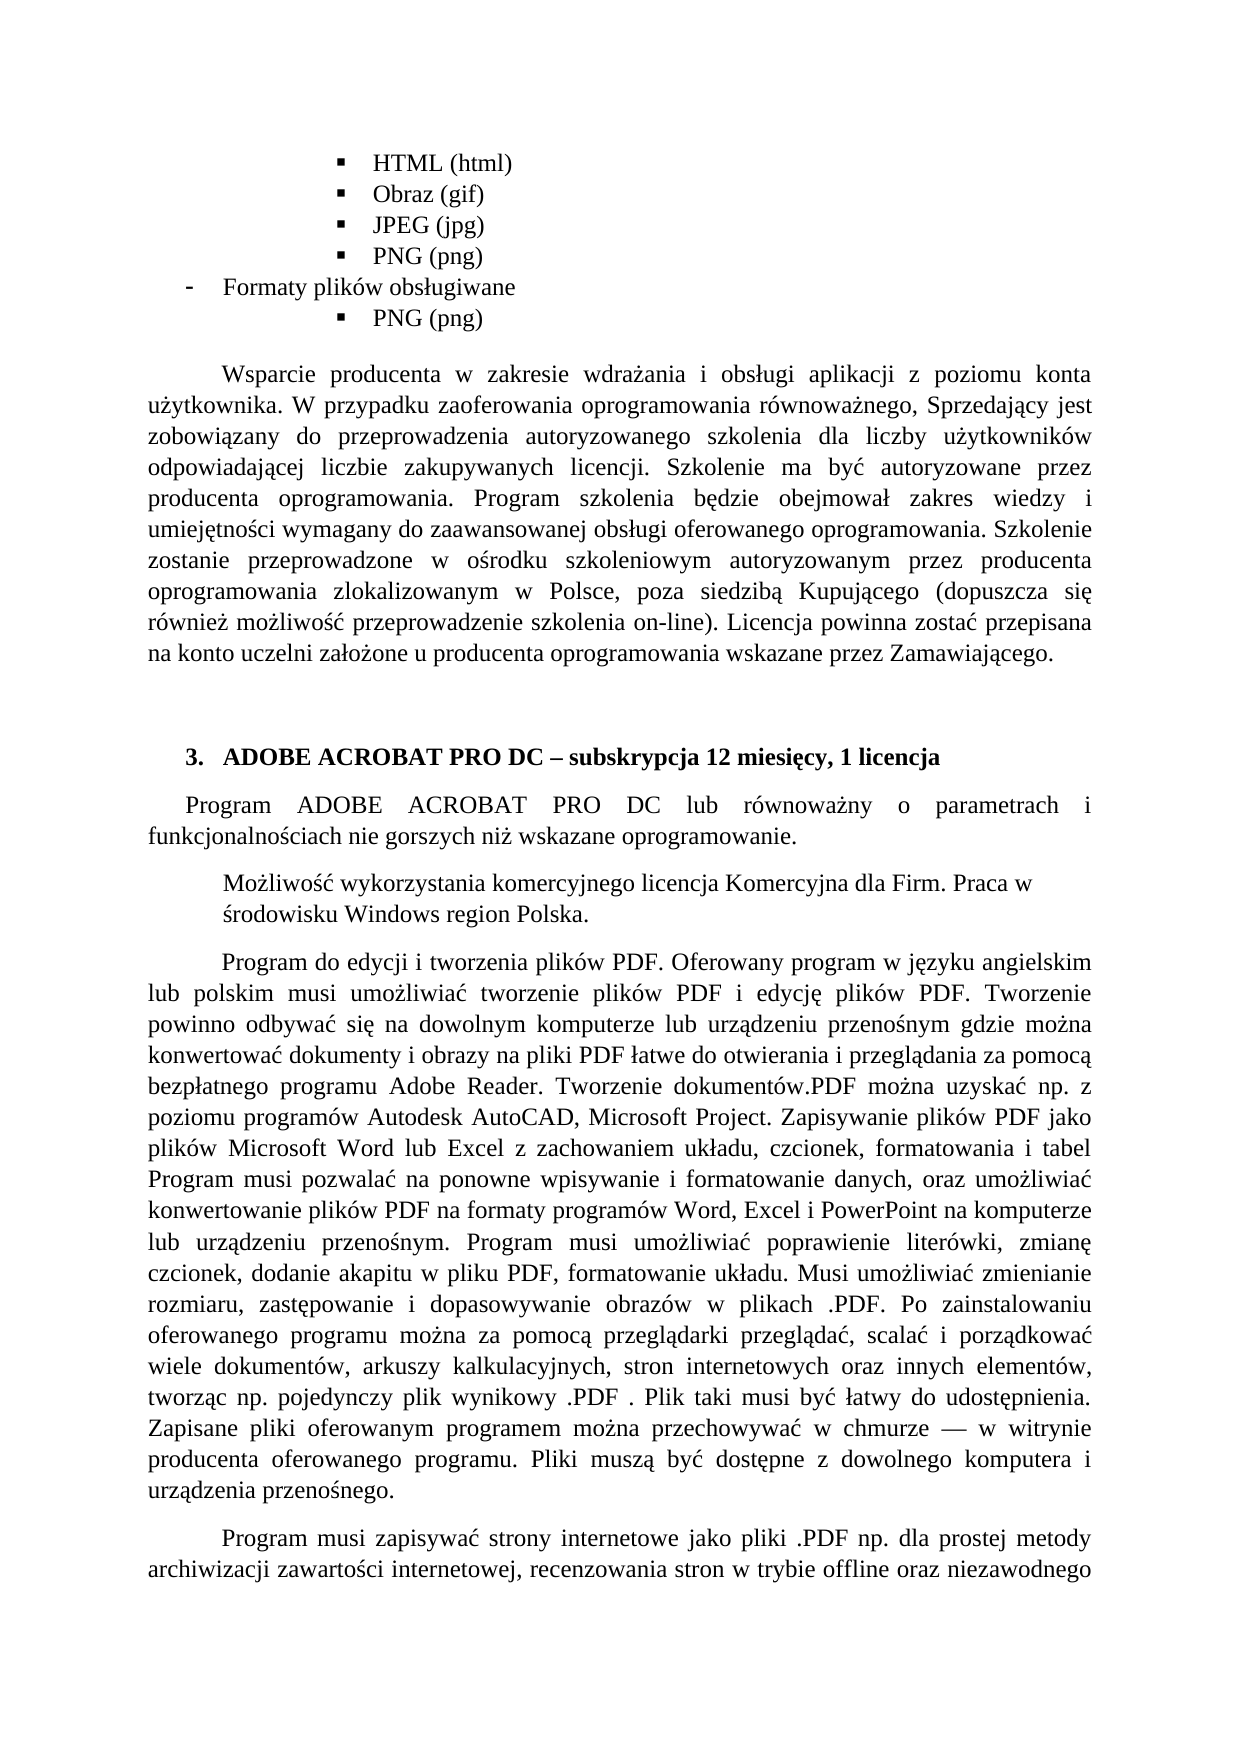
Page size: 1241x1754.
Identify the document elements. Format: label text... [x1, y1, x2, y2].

list Formaty plików obsługiwane [185, 272, 1093, 301]
list JPEG (jpg) [335, 210, 1093, 238]
list Możliwość wykorzystania komercyjnego licencja Komercyjna dla Firm. Praca w środowisku Windows region Polska. [223, 868, 1093, 928]
list Obraz (gif) [335, 179, 1093, 207]
list PNG (png) [335, 241, 1093, 269]
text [148, 1523, 1093, 1582]
list HTML (html) [335, 148, 1093, 176]
list PNG (png) [335, 303, 1093, 332]
text Program do edycji i tworzenia plików PDF. Oferowany program w języku angielskim lub polskim musi umożliwiać tworzenie plików PDF i edycję plików PDF. Tworzenie powinno odbywać się na dowolnym komputerze lub urządzeniu przenośnym gdzie można konwertować dokumenty i obrazy na pliki PDF łatwe do otwierania i przeglądania za pomocą bezpłatnego programu Adobe Reader. Tworzenie dokumentów.PDF można uzyskać np. z poziomu programów Autodesk AutoCAD, Microsoft Project. Zapisywanie plików PDF jako plików Microsoft Word lub Excel z zachowaniem układu, czcionek, formatowania i tabel Program musi pozwalać na ponowne wpisywanie i formatowanie danych, oraz umożliwiać konwertowanie plików PDF na formaty programów Word, Excel i PowerPoint na komputerze lub urządzeniu przenośnym. Program musi umożliwiać poprawienie literówki, zmianę czcionek, dodanie akapitu w pliku PDF, formatowanie układu. Musi umożliwiać zmienianie rozmiaru, zastępowanie i dopasowywanie obrazów w plikach .PDF. Po zainstalowaniu oferowanego programu można za pomocą przeglądarki przeglądać, scalać i porządkować wiele dokumentów, arkuszy kalkulacyjnych, stron internetowych oraz innych elementów, tworząc np. pojedynczy plik wynikowy .PDF . Plik taki musi być łatwy do udostępnienia. Zapisane pliki oferowanym programem można przechowywać w chmurze — w witrynie producenta oferowanego programu. Pliki muszą być dostępne z dowolnego komputera i urządzenia przenośnego. [148, 947, 1093, 1504]
text Wsparcie producenta w zakresie wdrażania i obsługi aplikacji z poziomu konta użytkownika. W przypadku zaoferowania oprogramowania równoważnego, Sprzedający jest zobowiązany do przeprowadzenia autoryzowanego szkolenia dla liczby użytkowników odpowiadającej liczbie zakupywanych licencji. Szkolenie ma być autoryzowane przez producenta oprogramowania. Program szkolenia będzie obejmował zakres wiedzy i umiejętności wymagany do zaawansowanej obsługi oferowanego oprogramowania. Szkolenie zostanie przeprowadzone w ośrodku szkoleniowym autoryzowanym przez producenta oprogramowania zlokalizowanym w Polsce, poza siedzibą Kupującego (dopuszcza się również możliwość przeprowadzenie szkolenia on-line). Licencja powinna zostać przepisana na konto uczelni założone u producenta oprogramowania wskazane przez Zamawiającego. [148, 359, 1093, 667]
text Program ADOBE ACROBAT PRO DC lub równoważny o parametrach i funkcjonalnościach nie gorszych niż wskazane oprogramowanie. [148, 790, 1093, 849]
list ADOBE ACROBAT PRO DC – subskrypcja 12 miesięcy, 1 licencja [185, 742, 1093, 771]
